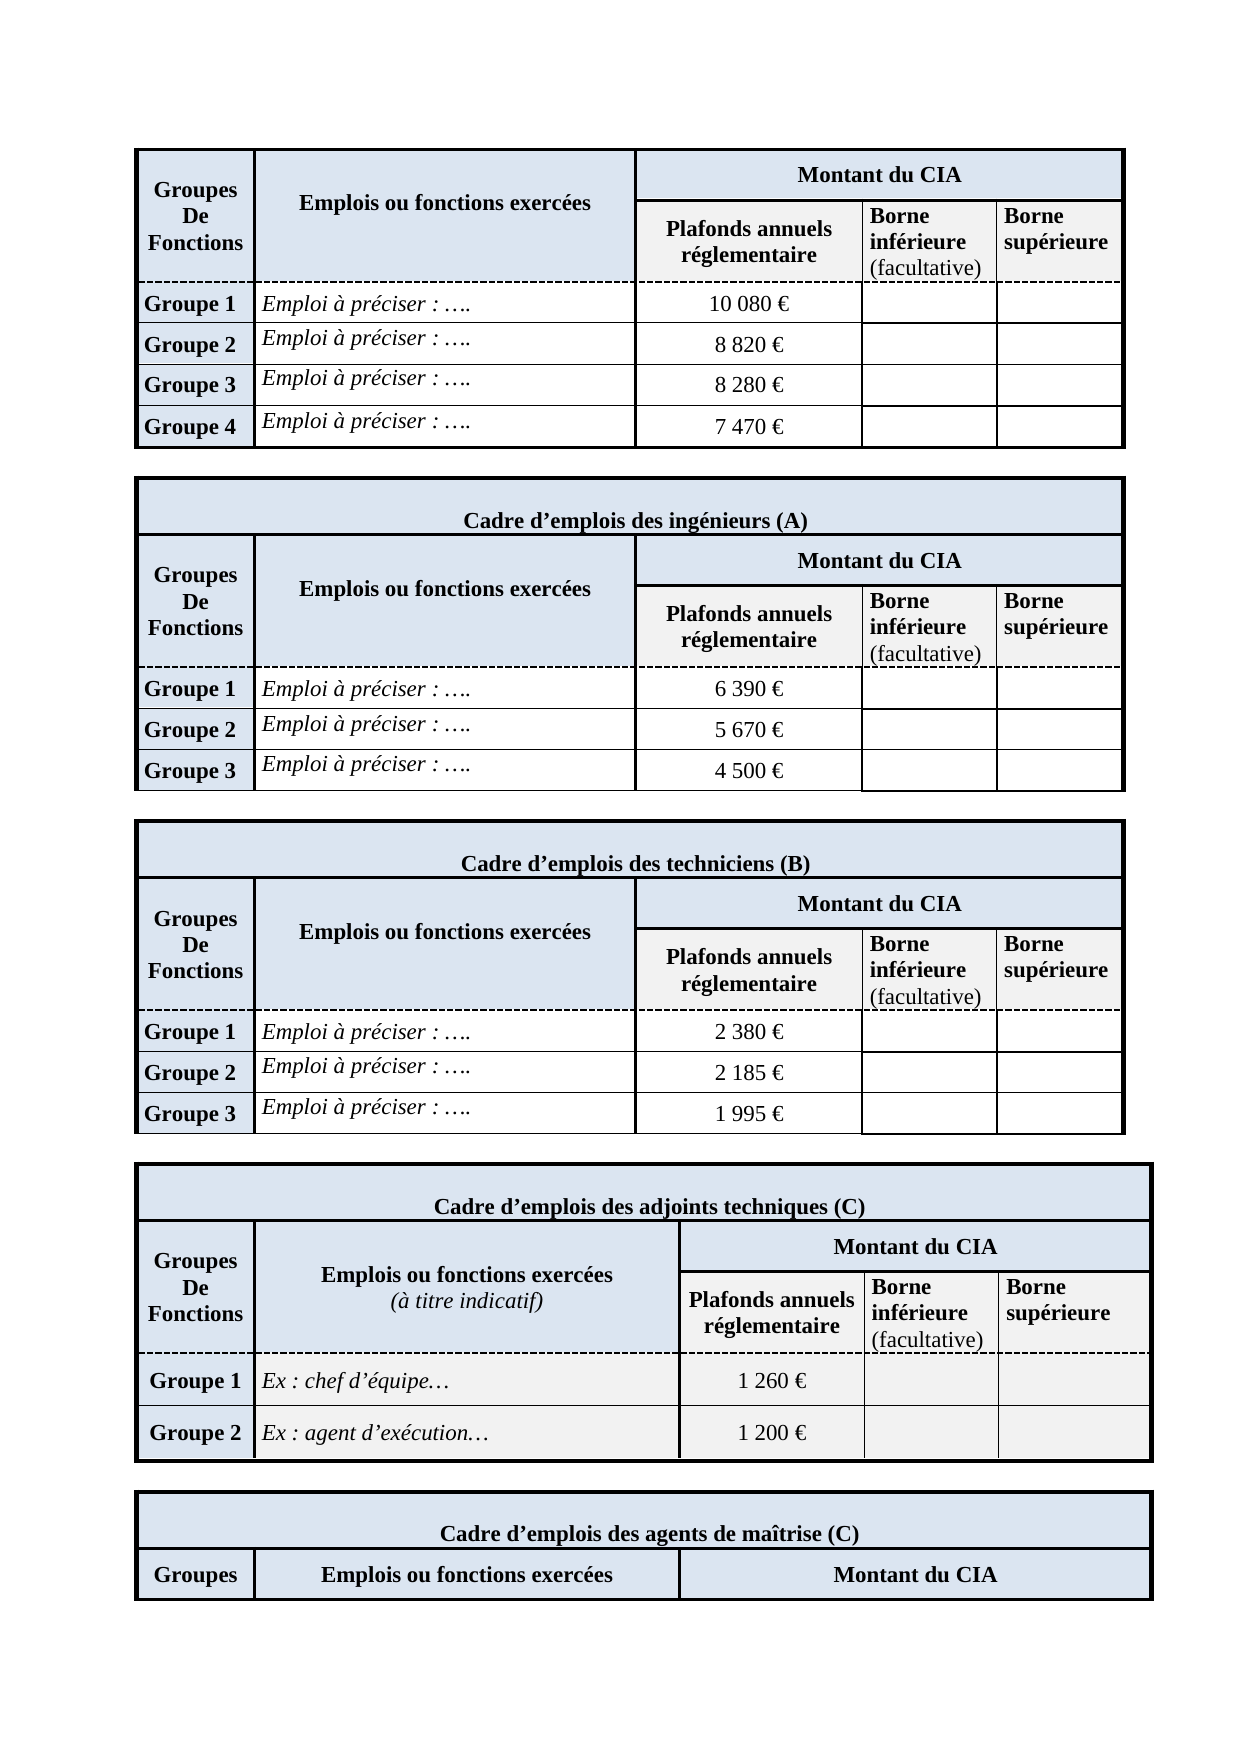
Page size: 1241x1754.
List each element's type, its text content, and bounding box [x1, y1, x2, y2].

table_cell Emploi à préciser : …. [256, 750, 634, 790]
table_cell Montant du CIA [681, 1222, 1149, 1270]
table_cell 2 185 € [637, 1052, 861, 1092]
table_cell [998, 1009, 1121, 1051]
table_cell [999, 1352, 1149, 1405]
table_cell [863, 750, 996, 790]
table_cell [999, 1406, 1149, 1458]
table_cell Groupe 3 [139, 750, 253, 790]
table_cell Emploi à préciser : …. [256, 365, 634, 405]
table_cell Groupe 2 [139, 1052, 253, 1092]
table_cell Groupe 2 [139, 1406, 253, 1458]
table_cell Groupes De Fonctions [139, 1222, 253, 1352]
table_cell Borne inférieure (facultative) [863, 202, 996, 281]
table_cell Montant du CIA [681, 1550, 1149, 1598]
table_cell [863, 281, 996, 322]
table_cell 10 080 € [637, 281, 861, 322]
table_cell 7 470 € [637, 406, 861, 446]
table_cell Borne supérieure [999, 1273, 1149, 1352]
table_cell [863, 365, 996, 405]
table_cell [865, 1406, 998, 1458]
table_cell Montant du CIA [637, 536, 1121, 584]
table_cell [998, 1053, 1121, 1092]
table_cell [863, 1053, 996, 1092]
table_cell Montant du CIA [637, 151, 1121, 198]
table_cell 1 200 € [681, 1406, 864, 1458]
table_cell Emploi à préciser : …. [256, 1009, 634, 1051]
table_cell Plafonds annuels réglementaire [681, 1273, 864, 1352]
table_cell Ex : chef d’équipe… [256, 1352, 678, 1405]
table_cell [863, 666, 996, 707]
table_cell Emploi à préciser : …. [256, 281, 634, 322]
table_cell [863, 324, 996, 363]
table_cell Plafonds annuels réglementaire [637, 930, 862, 1009]
table_cell [863, 710, 996, 749]
table_cell Groupe 1 [139, 666, 253, 707]
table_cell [256, 1550, 678, 1598]
table_cell Groupe 2 [139, 709, 253, 749]
table_cell [998, 1093, 1121, 1133]
table_cell Plafonds annuels réglementaire [637, 202, 862, 281]
table_cell Emplois ou fonctions exercées [256, 536, 634, 666]
table_cell 2 380 € [637, 1009, 861, 1051]
table_cell Groupes De Fonctions [139, 151, 253, 281]
table_cell Emploi à préciser : …. [256, 323, 634, 363]
table_cell [998, 365, 1121, 405]
table_cell 5 670 € [637, 709, 861, 749]
table_cell 4 500 € [637, 750, 861, 790]
table_cell 1 995 € [637, 1093, 861, 1133]
table_header Cadre d’emplois des agents de maîtrise (C) [139, 1494, 1149, 1547]
table_cell Groupes De Fonctions [139, 879, 253, 1009]
table_cell [998, 324, 1121, 363]
table_cell Groupe 3 [139, 1093, 253, 1133]
table_cell Groupe 4 [139, 406, 253, 446]
table_cell 1 260 € [681, 1352, 864, 1405]
table_cell Emploi à préciser : …. [256, 666, 634, 707]
table_cell Emploi à préciser : …. [256, 709, 634, 749]
table_cell Borne inférieure (facultative) [863, 930, 996, 1009]
table_cell [863, 1009, 996, 1051]
table_cell Plafonds annuels réglementaire [637, 587, 862, 666]
table_cell [998, 666, 1121, 707]
table_cell Emplois ou fonctions exercées [256, 151, 634, 281]
table_cell Emplois ou fonctions exercées [256, 879, 634, 1009]
table_cell Emploi à préciser : …. [256, 1052, 634, 1092]
table_cell Groupe 1 [139, 281, 253, 322]
table_cell [863, 407, 996, 446]
table_cell 6 390 € [637, 666, 861, 707]
table_cell Ex : agent d’exécution… [256, 1406, 678, 1458]
table_header Cadre d’emplois des adjoints techniques (C) [139, 1166, 1149, 1219]
table_cell Emploi à préciser : …. [256, 1093, 634, 1133]
table_cell Borne supérieure [997, 202, 1121, 281]
table_cell Groupe 1 [139, 1009, 253, 1051]
table_cell Borne inférieure (facultative) [865, 1273, 998, 1352]
table_header Cadre d’emplois des ingénieurs (A) [139, 480, 1121, 533]
table_cell Groupe 2 [139, 323, 253, 363]
table_header Cadre d’emplois des techniciens (B) [139, 823, 1121, 876]
table_cell Borne supérieure [997, 930, 1121, 1009]
table_cell [998, 710, 1121, 749]
table_cell Emploi à préciser : …. [256, 406, 634, 446]
table_cell Groupe 3 [139, 365, 253, 405]
table_cell [998, 281, 1121, 322]
table_cell [865, 1352, 998, 1405]
table_cell Borne supérieure [997, 587, 1121, 666]
table_cell 8 280 € [637, 365, 861, 405]
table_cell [139, 1550, 253, 1598]
table_cell 8 820 € [637, 323, 861, 363]
table_cell Borne inférieure (facultative) [863, 587, 996, 666]
table_cell Montant du CIA [637, 879, 1121, 927]
table_cell Emplois ou fonctions exercées (à titre indicatif) [256, 1222, 678, 1352]
table_cell [998, 750, 1121, 790]
table_cell [863, 1093, 996, 1133]
table_cell Groupes De Fonctions [139, 536, 253, 666]
table_cell [998, 407, 1121, 446]
table_cell Groupe 1 [139, 1352, 253, 1405]
